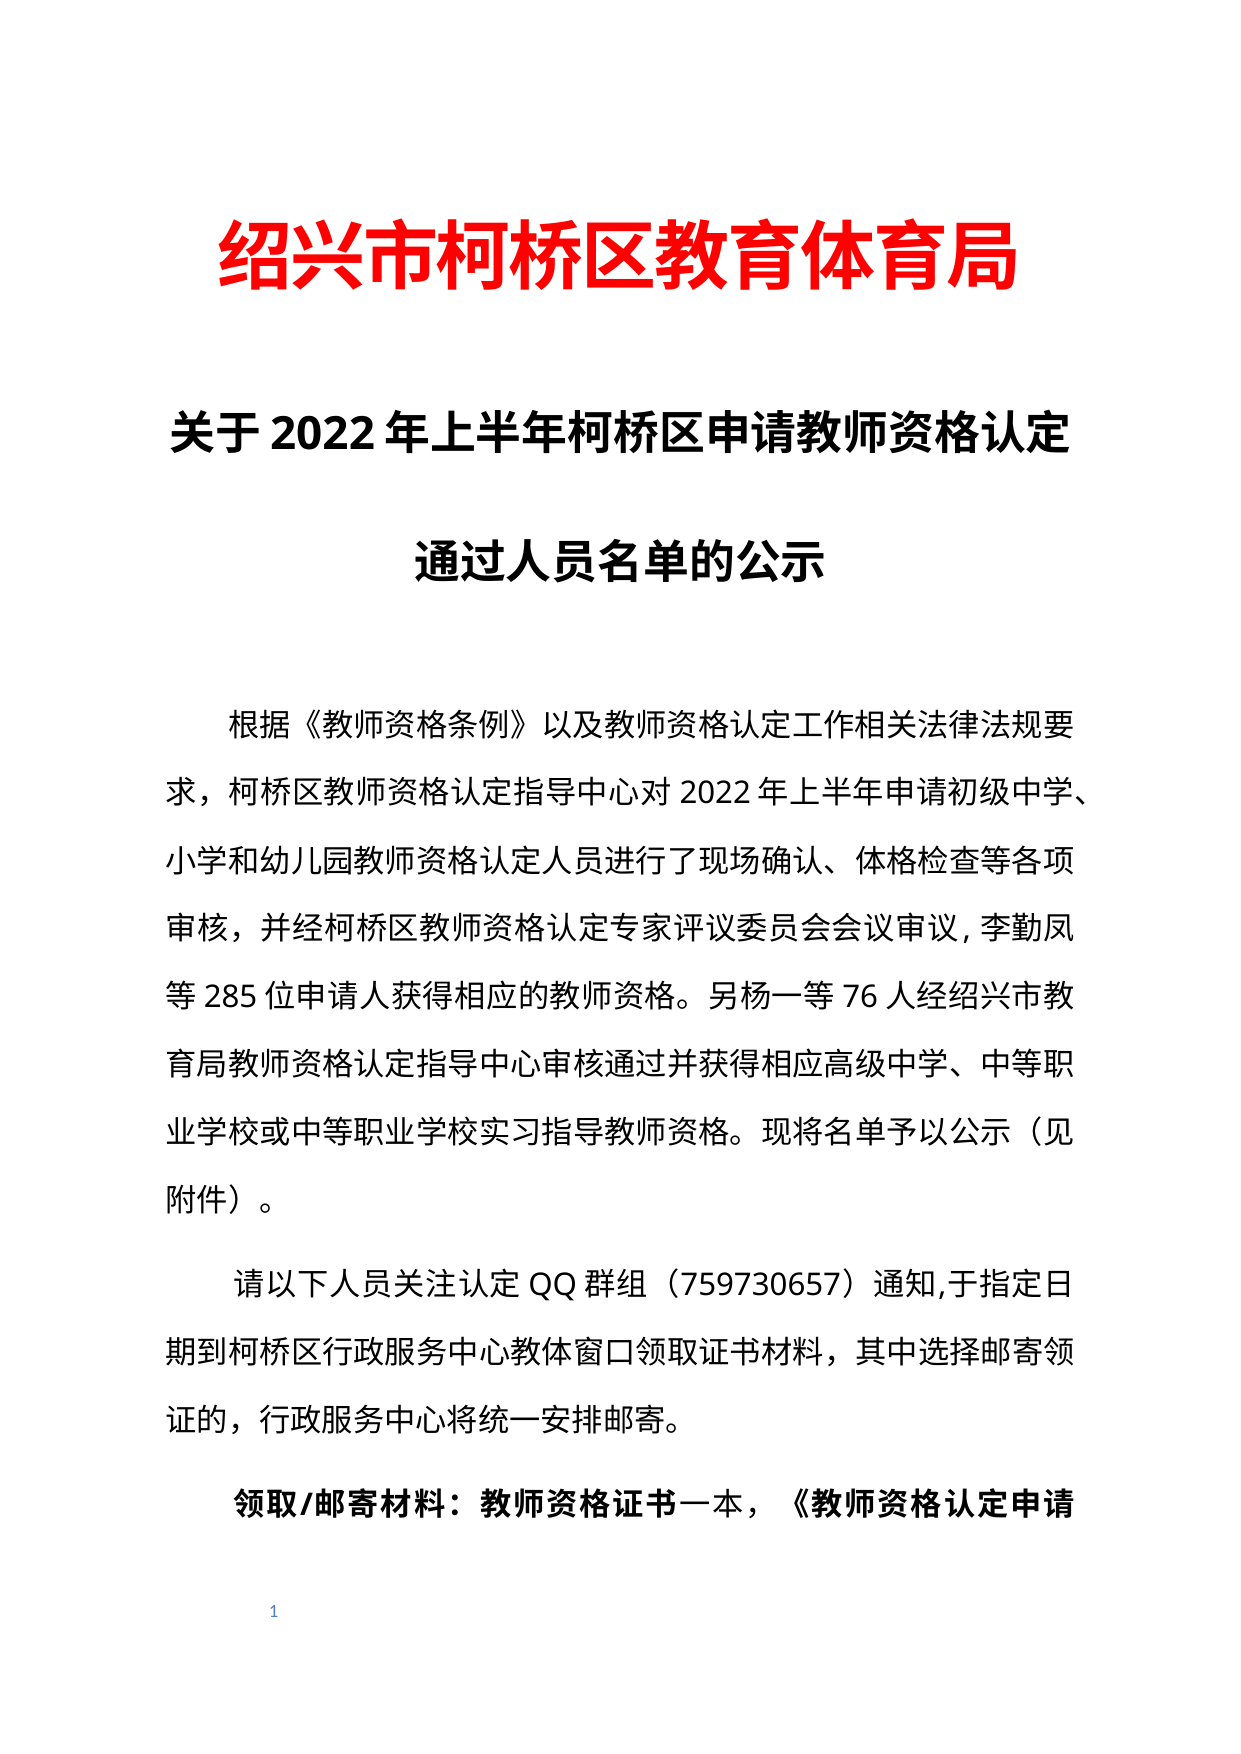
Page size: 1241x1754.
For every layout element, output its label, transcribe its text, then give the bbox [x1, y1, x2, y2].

text 根据《教师资格条例》以及教师资格认定工作相关法律法规要求，柯桥区教师资格认定指导中心对2022年上半年申请初级中学、小学和幼儿园教师资格认定人员进行了现场确认、体格检查等各项审核，并经柯桥区教师资格认定专家评议委员会会议审议, 李勤凤等285位申请人获得相应的教师资格。另杨一等76人经绍兴市教育局教师资格认定指导中心审核通过并获得相应高级中学、中等职业学校或中等职业学校实习指导教师资格。现将名单予以公示（见附件）。 [165, 700, 1075, 1220]
text 绍兴市柯桥区教育体育局 [165, 186, 1075, 316]
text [165, 1479, 1075, 1524]
text 通过人员名单的公示 [165, 510, 1075, 607]
text 请以下人员关注认定QQ群组（759730657）通知,于指定日期到柯桥区行政服务中心教体窗口领取证书材料，其中选择邮寄领证的，行政服务中心将统一安排邮寄。 [165, 1259, 1075, 1440]
text 关于2022年上半年柯桥区申请教师资格认定 [165, 381, 1075, 479]
